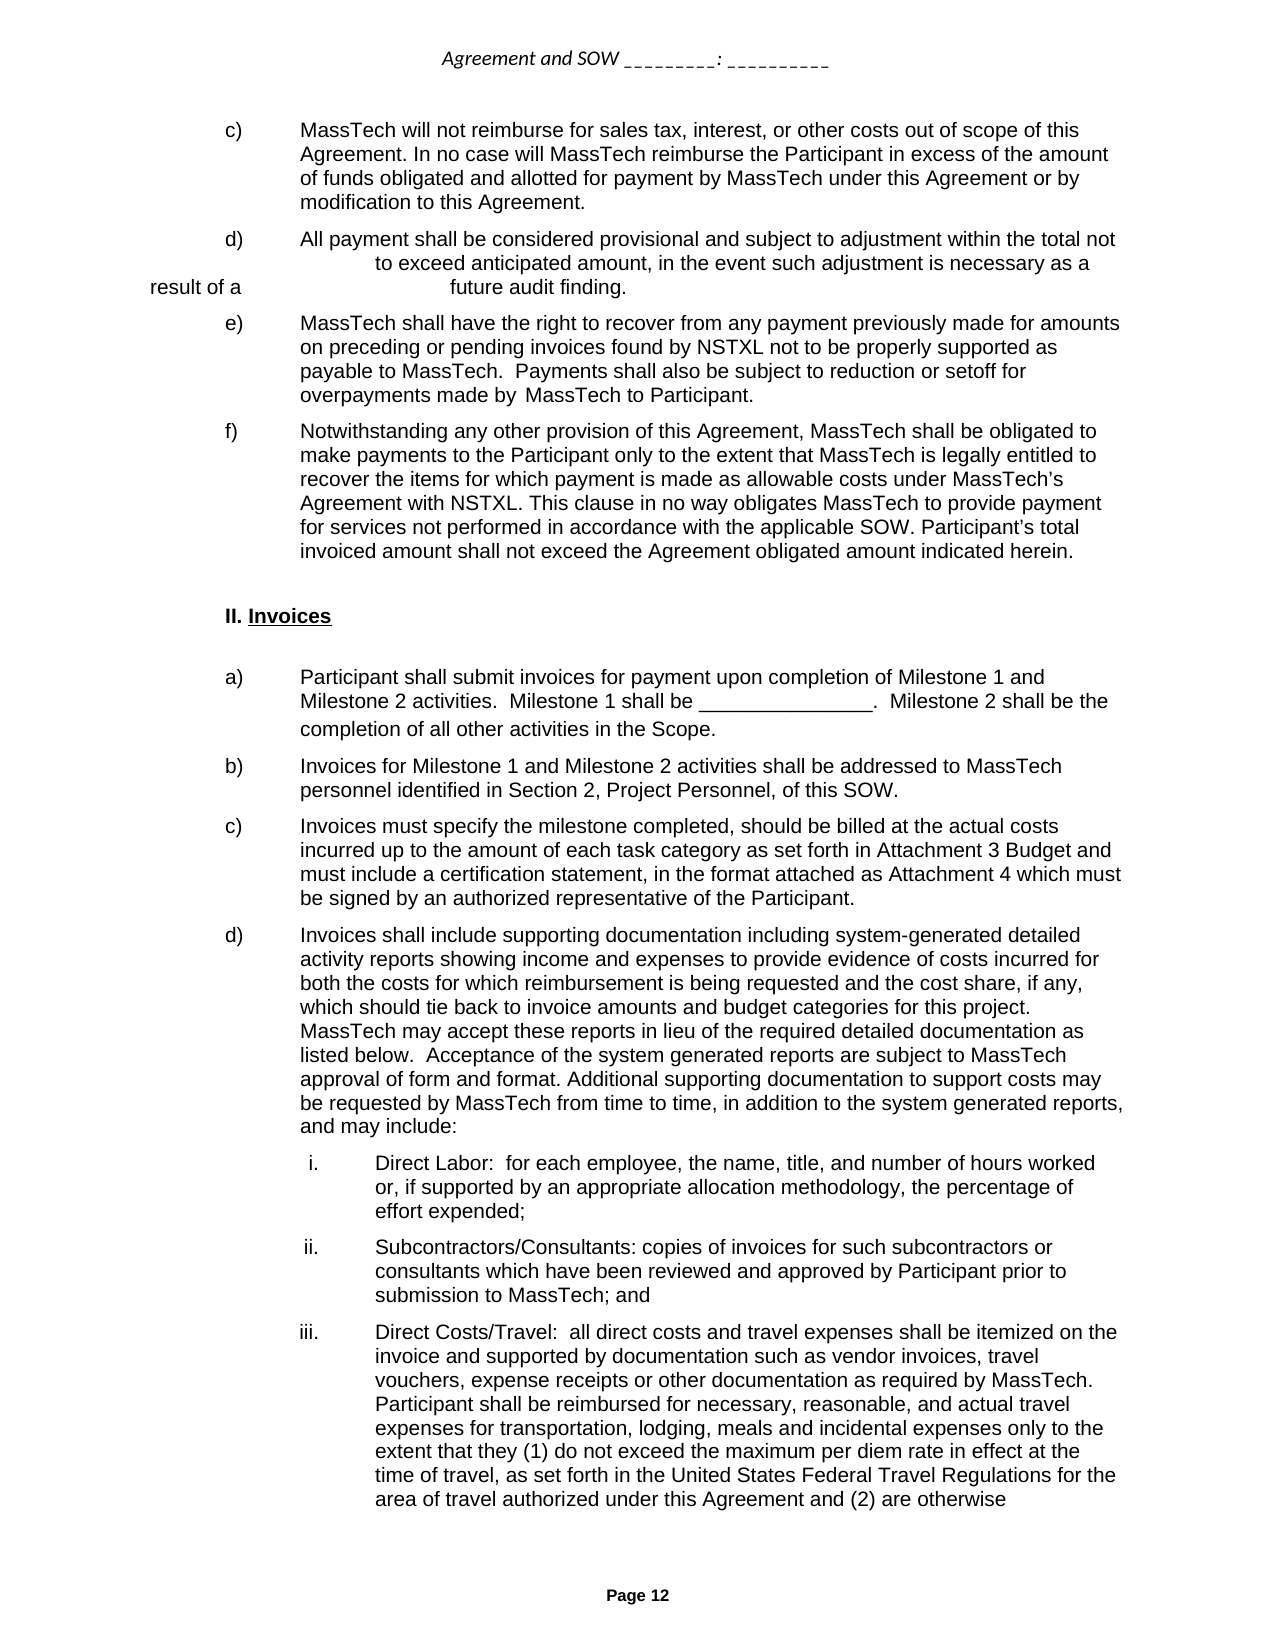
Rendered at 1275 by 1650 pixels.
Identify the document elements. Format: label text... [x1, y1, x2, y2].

text d) Invoices shall include supporting documentation including system-generated detailed activity reports showing income and expenses to provide evidence of costs incurred for both the costs for which reimbursement is being requested and the cost share, if any, which should tie back to invoice amounts and budget categories for this project. MassTech may accept these reports in lieu of the required detailed documentation as listed below. Acceptance of the system generated reports are subject to MassTech approval of form and format. Additional supporting documentation to support costs may be requested by MassTech from time to time, in addition to the system generated reports, and may include: [225, 923, 1125, 1138]
text c) MassTech will not reimburse for sales tax, interest, or other costs out of scope of this Agreement. In no case will MassTech reimburse the Participant in excess of the amount of funds obligated and allotted for payment by MassTech under this Agreement or by modification to this Agreement. [225, 118, 1125, 214]
text c) Invoices must specify the milestone completed, should be billed at the actual costs incurred up to the amount of each task category as set forth in Attachment 3 Budget and must include a certification statement, in the format attached as Attachment 4 which must be signed by an authorized representative of the Participant. [225, 814, 1125, 910]
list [319, 1319, 1125, 1511]
text a) Participant shall submit invoices for payment upon completion of Milestone 1 and Milestone 2 activities. Milestone 1 shall be _______________. Milestone 2 shall be the completion of all other activities in the Scope. [225, 665, 1125, 741]
text d) All payment shall be considered provisional and subject to adjustment within the total not to exceed anticipated amount, in the event such adjustment is necessary as a result of a future audit finding. [150, 227, 1125, 298]
list Direct Labor: for each employee, the name, title, and number of hours worked or, if supported by an appropriate allocation methodology, the percentage of effort expended; [319, 1151, 1125, 1223]
text II. Invoices [150, 604, 1050, 628]
text e) MassTech shall have the right to recover from any payment previously made for amounts on preceding or pending invoices found by NSTXL not to be properly supported as payable to MassTech. Payments shall also be subject to reduction or setoff for overpayments made by MassTech to Participant. [225, 311, 1125, 407]
list Subcontractors/Consultants: copies of invoices for such subcontractors or consultants which have been reviewed and approved by Participant prior to submission to MassTech; and [319, 1235, 1125, 1307]
text b) Invoices for Milestone 1 and Milestone 2 activities shall be addressed to MassTech personnel identified in Section 2, Project Personnel, of this SOW. [225, 754, 1125, 802]
text f) Notwithstanding any other provision of this Agreement, MassTech shall be obligated to make payments to the Participant only to the extent that MassTech is legally entitled to recover the items for which payment is made as allowable costs under MassTech’s Agreement with NSTXL. This clause in no way obligates MassTech to provide payment for services not performed in accordance with the applicable SOW. Participant’s total invoiced amount shall not exceed the Agreement obligated amount indicated herein. [225, 419, 1125, 563]
